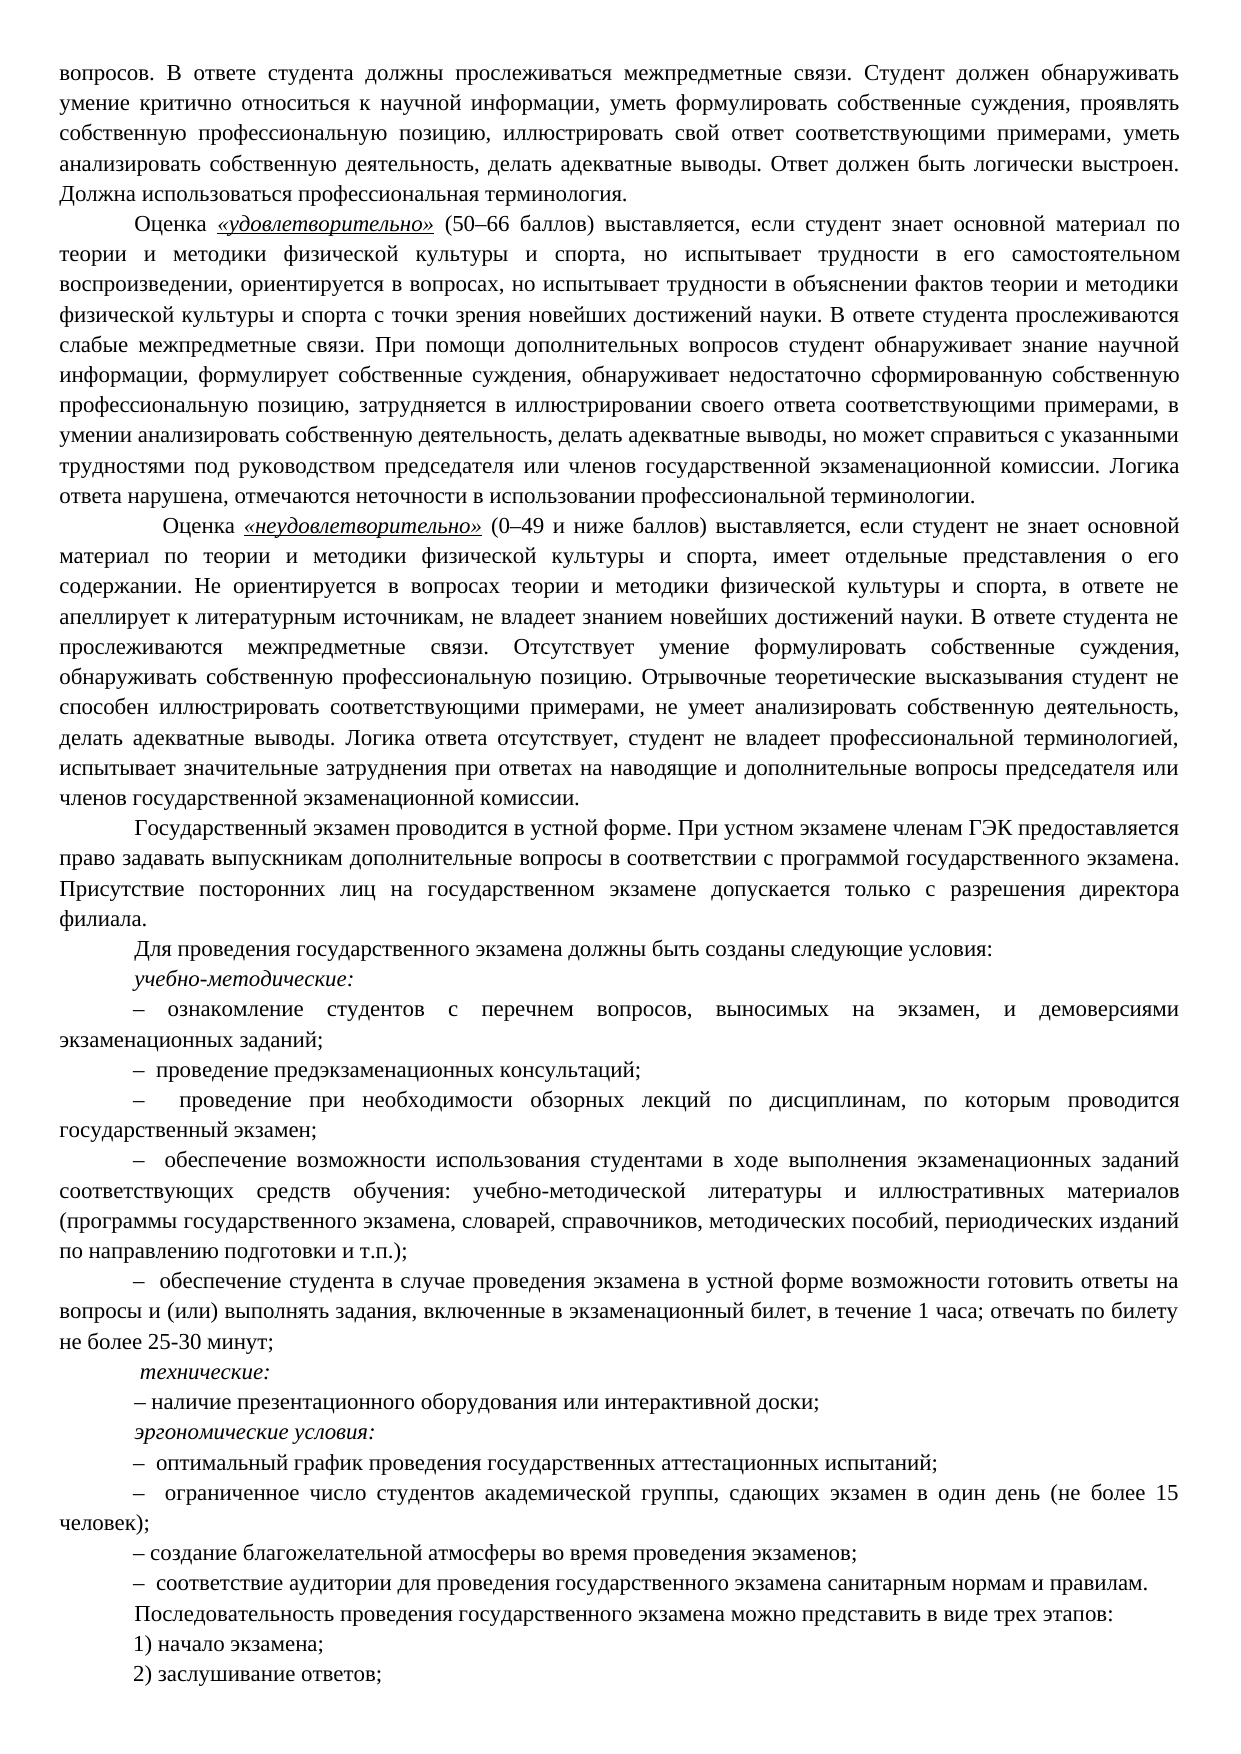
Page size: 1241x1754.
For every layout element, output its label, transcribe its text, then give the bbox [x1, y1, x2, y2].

text – ограниченное число студентов академической группы, сдающих экзамен в один день (не более 15 человек); [59, 1479, 1181, 1535]
text – проведение предэкзаменационных консультаций; [59, 1056, 1181, 1082]
text Оценка «неудовлетворительно» (0–49 и ниже баллов) выставляется, если студент не знает основной материал по теории и методики физической культуры и спорта, имеет отдельные представления о его содержании. Не ориентируется в вопросах теории и методики физической культуры и спорта, в ответе не апеллирует к литературным источникам, не владеет знанием новейших достижений науки. В ответе студента не прослеживаются межпредметные связи. Отсутствует умение формулировать собственные суждения, обнаруживать собственную профессиональную позицию. Отрывочные теоретические высказывания студент не способен иллюстрировать соответствующими примерами, не умеет анализировать собственную деятельность, делать адекватные выводы. Логика ответа отсутствует, студент не владеет профессиональной терминологией, испытывает значительные затруднения при ответах на наводящие и дополнительные вопросы председателя или членов государственной экзаменационной комиссии. [59, 512, 1181, 810]
text – проведение при необходимости обзорных лекций по дисциплинам, по которым проводится государственный экзамен; [59, 1086, 1181, 1143]
text эргономические условия: [59, 1418, 1181, 1445]
text учебно-методические: [59, 965, 1181, 992]
text – обеспечение студента в случае проведения экзамена в устной форме возможности готовить ответы на вопросы и (или) выполнять задания, включенные в экзаменационный билет, в течение 1 часа; отвечать по билету не более 25-30 минут; [59, 1267, 1181, 1354]
text технические: [59, 1358, 1181, 1384]
text – соответствие аудитории для проведения государственного экзамена санитарным нормам и правилам. [59, 1569, 1181, 1596]
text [59, 59, 1181, 206]
text Оценка «удовлетворительно» (50–66 баллов) выставляется, если студент знает основной материал по теории и методики физической культуры и спорта, но испытывает трудности в его самостоятельном воспроизведении, ориентируется в вопросах, но испытывает трудности в объяснении фактов теории и методики физической культуры и спорта с точки зрения новейших достижений науки. В ответе студента прослеживаются слабые межпредметные связи. При помощи дополнительных вопросов студент обнаруживает знание научной информации, формулирует собственные суждения, обнаруживает недостаточно сформированную собственную профессиональную позицию, затрудняется в иллюстрировании своего ответа соответствующими примерами, в умении анализировать собственную деятельность, делать адекватные выводы, но может справиться с указанными трудностями под руководством председателя или членов государственной экзаменационной комиссии. Логика ответа нарушена, отмечаются неточности в использовании профессиональной терминологии. [59, 210, 1181, 508]
text 2) заслушивание ответов; [59, 1660, 1181, 1686]
text Для проведения государственного экзамена должны быть созданы следующие условия: [59, 935, 1181, 961]
text – оптимальный график проведения государственных аттестационных испытаний; [59, 1449, 1181, 1475]
text – обеспечение возможности использования студентами в ходе выполнения экзаменационных заданий соответствующих средств обучения: учебно-методической литературы и иллюстративных материалов (программы государственного экзамена, словарей, справочников, методических пособий, периодических изданий по направлению подготовки и т.п.); [59, 1147, 1181, 1263]
text – наличие презентационного оборудования или интерактивной доски; [59, 1388, 1181, 1414]
text 1) начало экзамена; [59, 1630, 1181, 1656]
text Государственный экзамен проводится в устной форме. При устном экзамене членам ГЭК предоставляется право задавать выпускникам дополнительные вопросы в соответствии с программой государственного экзамена. Присутствие посторонних лиц на государственном экзамене допускается только с разрешения директора филиала. [59, 814, 1181, 931]
text – ознакомление студентов с перечнем вопросов, выносимых на экзамен, и демоверсиями экзаменационных заданий; [59, 996, 1181, 1052]
text Последовательность проведения государственного экзамена можно представить в виде трех этапов: [59, 1600, 1181, 1626]
text – создание благожелательной атмосферы во время проведения экзаменов; [59, 1539, 1181, 1566]
